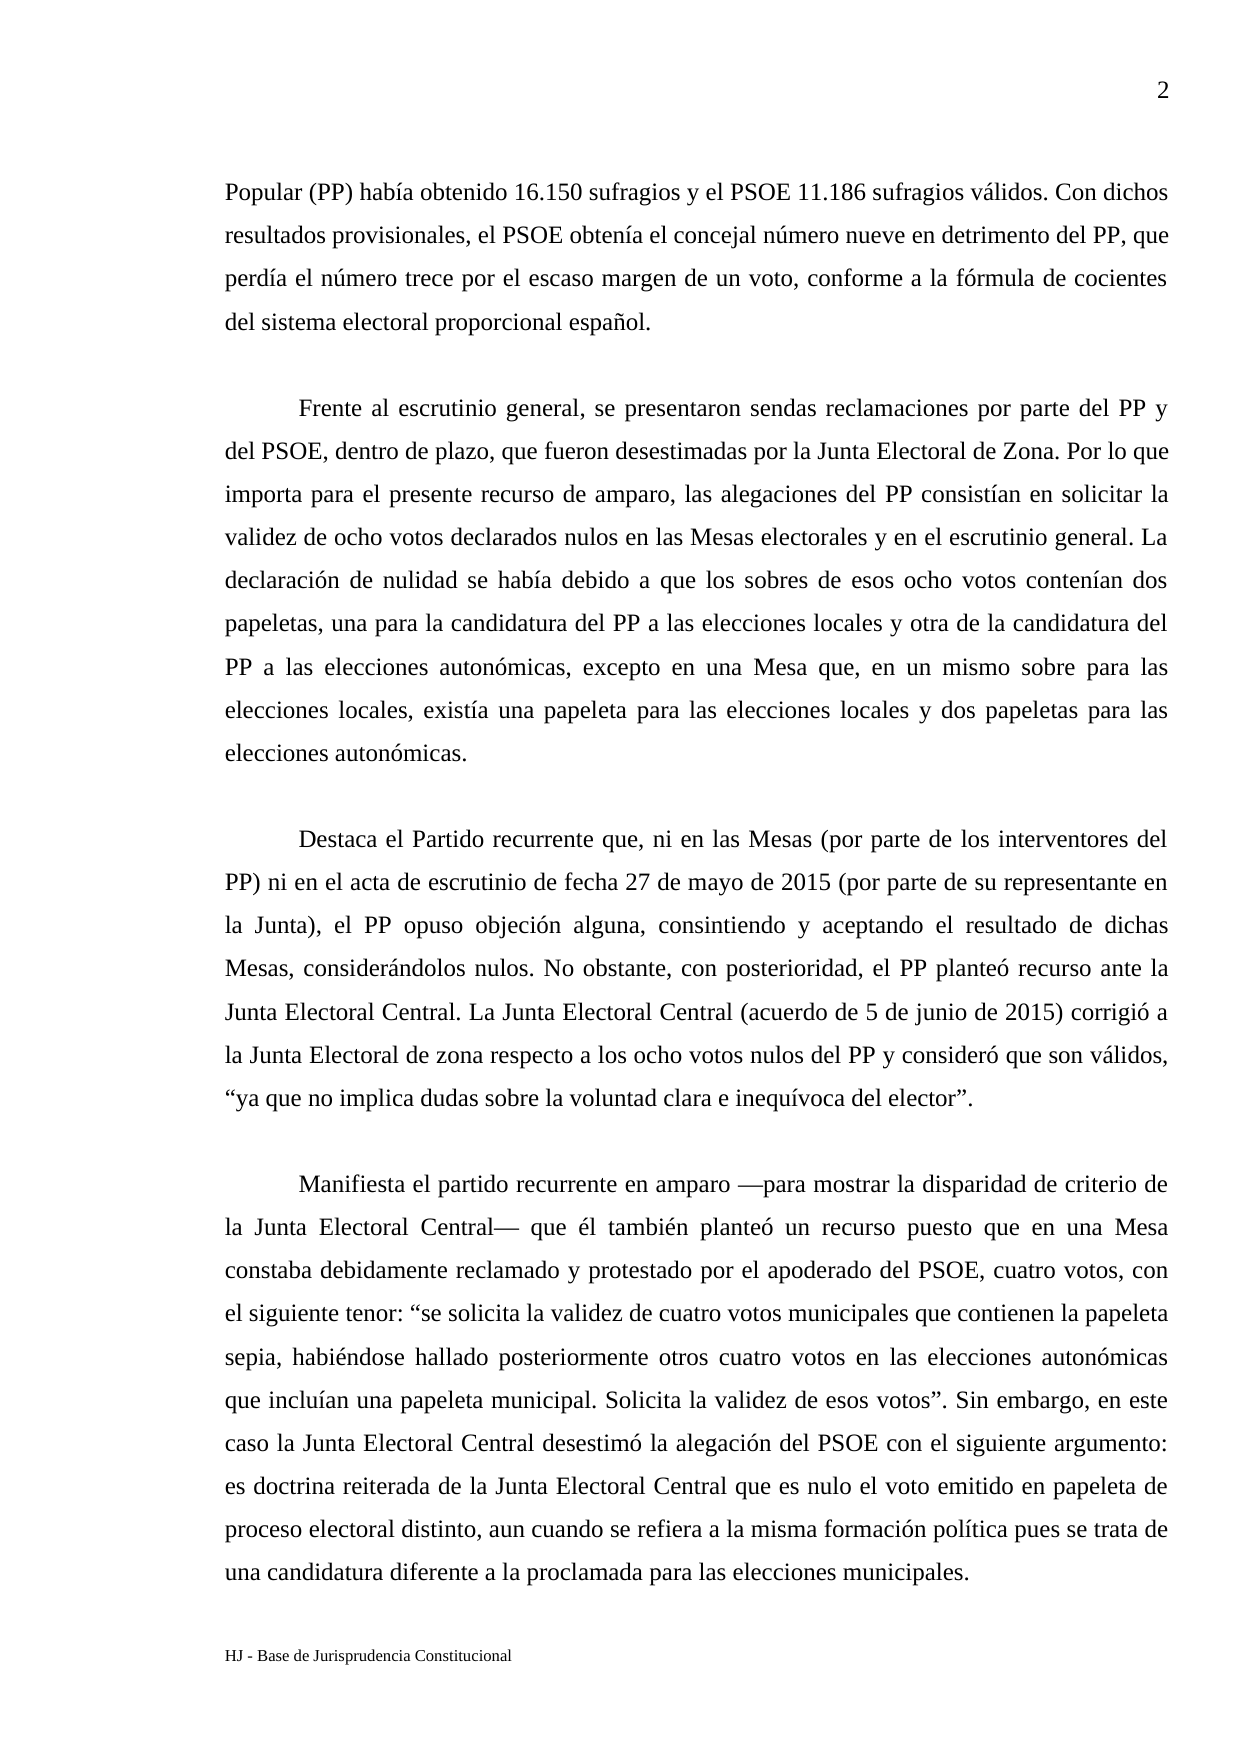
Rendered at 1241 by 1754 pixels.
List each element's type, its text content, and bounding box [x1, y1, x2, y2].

text Manifiesta el partido recurrente en amparo —para mostrar la disparidad de criterio de la Junta Electoral Central— que él también planteó un recurso puesto que en una Mesa constaba debidamente reclamado y protestado por el apoderado del PSOE, cuatro votos, con el siguiente tenor: “se solicita la validez de cuatro votos municipales que contienen la papeleta sepia, habiéndose hallado posteriormente otros cuatro votos en las elecciones autonómicas que incluían una papeleta municipal. Solicita la validez de esos votos”. Sin embargo, en este caso la Junta Electoral Central desestimó la alegación del PSOE con el siguiente argumento: es doctrina reiterada de la Junta Electoral Central que es nulo el voto emitido en papeleta de proceso electoral distinto, aun cuando se refiera a la misma formación política pues se trata de una candidatura diferente a la proclamada para las elecciones municipales. [224, 1169, 1169, 1586]
text Destaca el Partido recurrente que, ni en las Mesas (por parte de los interventores del PP) ni en el acta de escrutinio de fecha 27 de mayo de 2015 (por parte de su representante en la Junta), el PP opuso objeción alguna, consintiendo y aceptando el resultado de dichas Mesas, considerándolos nulos. No obstante, con posterioridad, el PP planteó recurso ante la Junta Electoral Central. La Junta Electoral Central (acuerdo de 5 de junio de 2015) corrigió a la Junta Electoral de zona respecto a los ocho votos nulos del PP y consideró que son válidos, “ya que no implica dudas sobre la voluntad clara e inequívoca del elector”. [224, 824, 1169, 1112]
text Frente al escrutinio general, se presentaron sendas reclamaciones por parte del PP y del PSOE, dentro de plazo, que fueron desestimadas por la Junta Electoral de Zona. Por lo que importa para el presente recurso de amparo, las alegaciones del PP consistían en solicitar la validez de ocho votos declarados nulos en las Mesas electorales y en el escrutinio general. La declaración de nulidad se había debido a que los sobres de esos ocho votos contenían dos papeletas, una para la candidatura del PP a las elecciones locales y otra de la candidatura del PP a las elecciones autonómicas, excepto en una Mesa que, en un mismo sobre para las elecciones locales, existía una papeleta para las elecciones locales y dos papeletas para las elecciones autonómicas. [224, 393, 1169, 767]
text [224, 177, 1169, 335]
